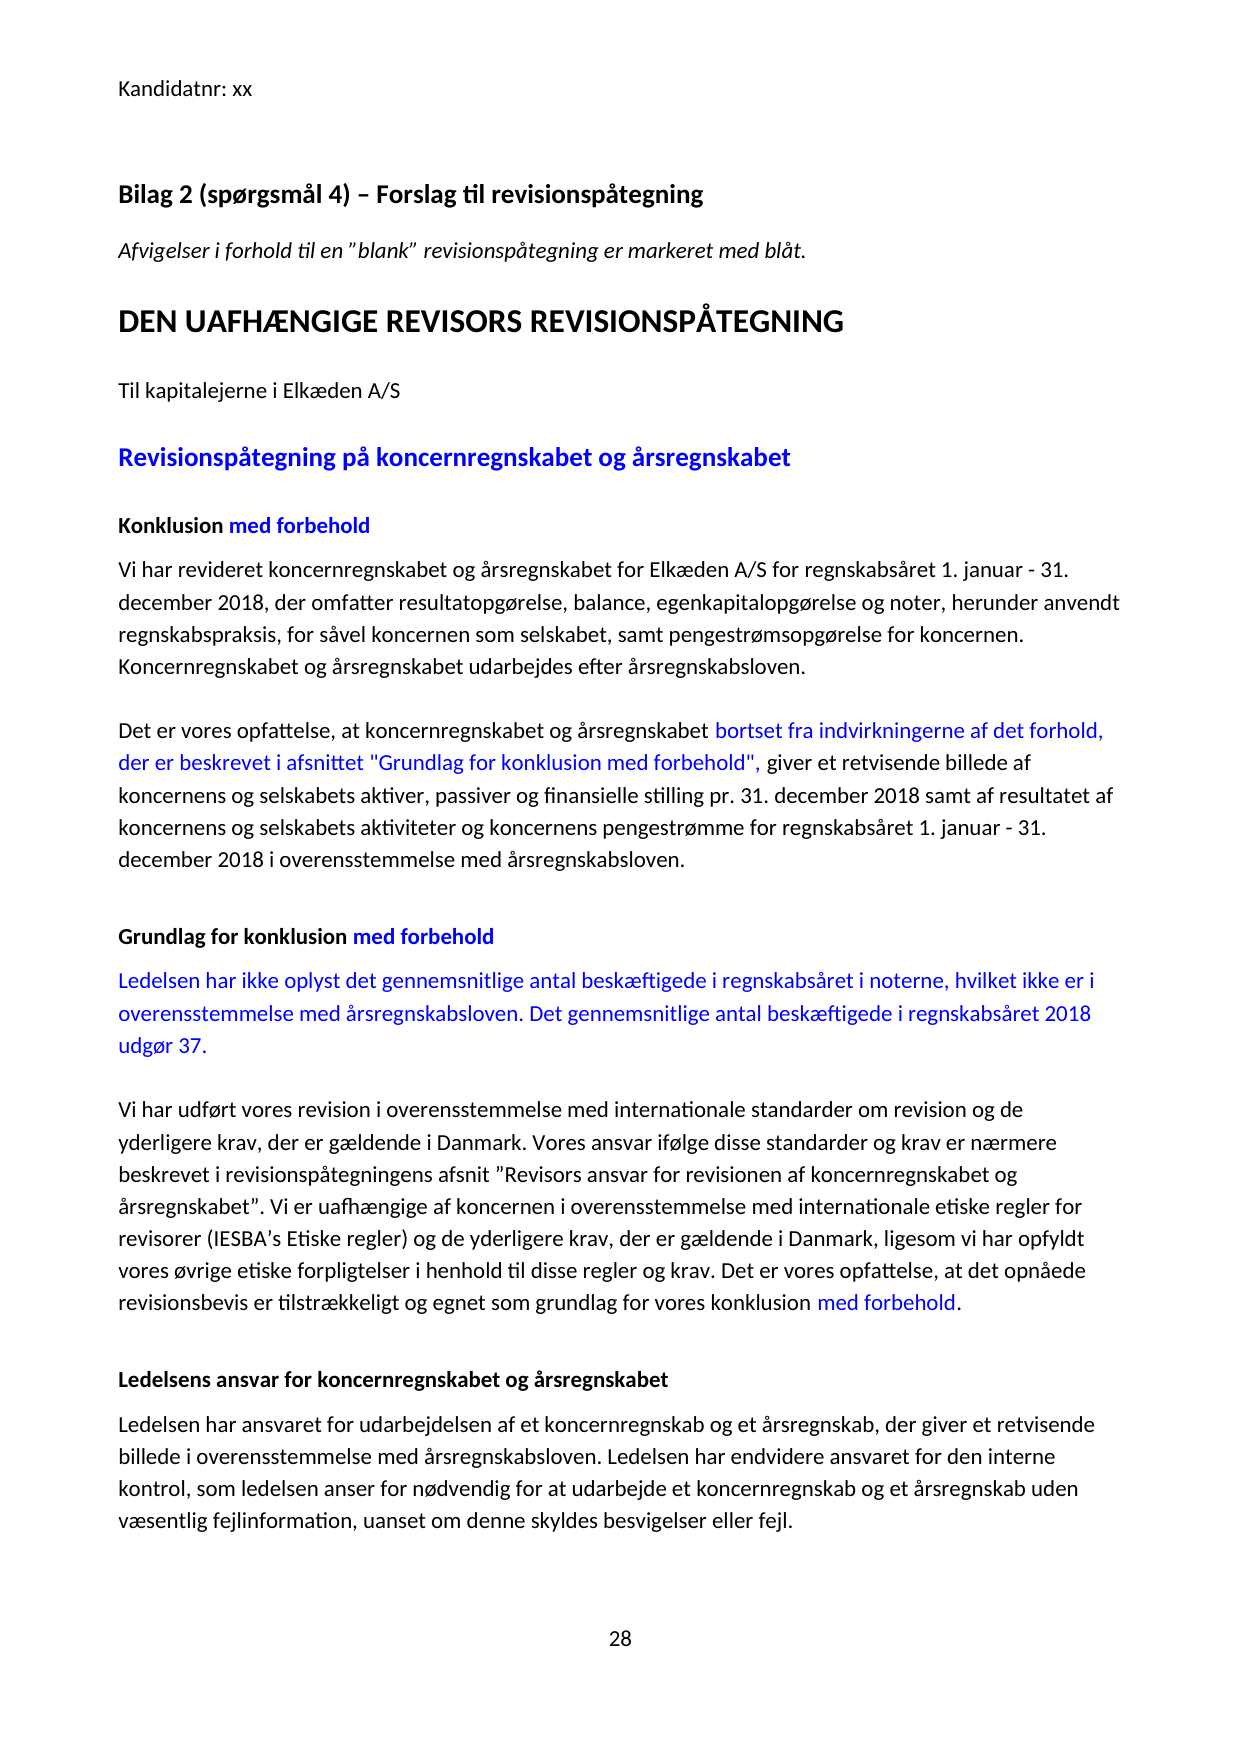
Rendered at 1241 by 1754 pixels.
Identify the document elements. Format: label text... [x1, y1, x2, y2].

text Grundlag for konklusion med forbehold [118, 922, 1122, 950]
text Ledelsens ansvar for koncernregnskabet og årsregnskabet [118, 1365, 1122, 1393]
text Vi har revideret koncernregnskabet og årsregnskabet for Elkæden A/S for regnskabsåret 1. januar - 31. december 2018, der omfatter resultatopgørelse, balance, egenkapitalopgørelse og noter, herunder anvendt regnskabspraksis, for såvel koncernen som selskabet, samt pengestrømsopgørelse for koncernen. Koncernregnskabet og årsregnskabet udarbejdes efter årsregnskabsloven. [118, 555, 1122, 680]
text Bilag 2 (spørgsmål 4) – Forslag til revisionspåtegning [118, 177, 1122, 210]
text DEN UAFHÆNGIGE REVISORS REVISIONSPÅTEGNING [118, 300, 1122, 341]
text Afvigelser i forhold til en ”blank” revisionspåtegning er markeret med blåt. [118, 236, 1122, 264]
text Til kapitalejerne i Elkæden A/S [118, 376, 1122, 404]
text Det er vores opfattelse, at koncernregnskabet og årsregnskabet bortset fra indvirkningerne af det forhold, der er beskrevet i afsnittet "Grundlag for konklusion med forbehold", giver et retvisende billede af koncernens og selskabets aktiver, passiver og finansielle stilling pr. 31. december 2018 samt af resultatet af koncernens og selskabets aktiviteter og koncernens pengestrømme for regnskabsåret 1. januar - 31. december 2018 i overensstemmelse med årsregnskabsloven. [118, 716, 1122, 873]
text Konklusion med forbehold [118, 511, 1122, 539]
text Revisionspåtegning på koncernregnskabet og årsregnskabet [118, 441, 1122, 474]
text Ledelsen har ikke oplyst det gennemsnitlige antal beskæftigede i regnskabsåret i noterne, hvilket ikke er i overensstemmelse med årsregnskabsloven. Det gennemsnitlige antal beskæftigede i regnskabsåret 2018 udgør 37. [118, 967, 1122, 1059]
text Vi har udført vores revision i overensstemmelse med internationale standarder om revision og de yderligere krav, der er gældende i Danmark. Vores ansvar ifølge disse standarder og krav er nærmere beskrevet i revisionspåtegningens afsnit ”Revisors ansvar for revisionen af koncernregnskabet og årsregnskabet”. Vi er uafhængige af koncernen i overensstemmelse med internationale etiske regler for revisorer (IESBA’s Etiske regler) og de yderligere krav, der er gældende i Danmark, ligesom vi har opfyldt vores øvrige etiske forpligtelser i henhold til disse regler og krav. Det er vores opfattelse, at det opnåede revisionsbevis er tilstrækkeligt og egnet som grundlag for vores konklusion med forbehold. [118, 1095, 1122, 1317]
text Ledelsen har ansvaret for udarbejdelsen af et koncernregnskab og et årsregnskab, der giver et retvisende billede i overensstemmelse med årsregnskabsloven. Ledelsen har endvidere ansvaret for den interne kontrol, som ledelsen anser for nødvendig for at udarbejde et koncernregnskab og et årsregnskab uden væsentlig fejlinformation, uanset om denne skyldes besvigelser eller fejl. [118, 1410, 1122, 1535]
